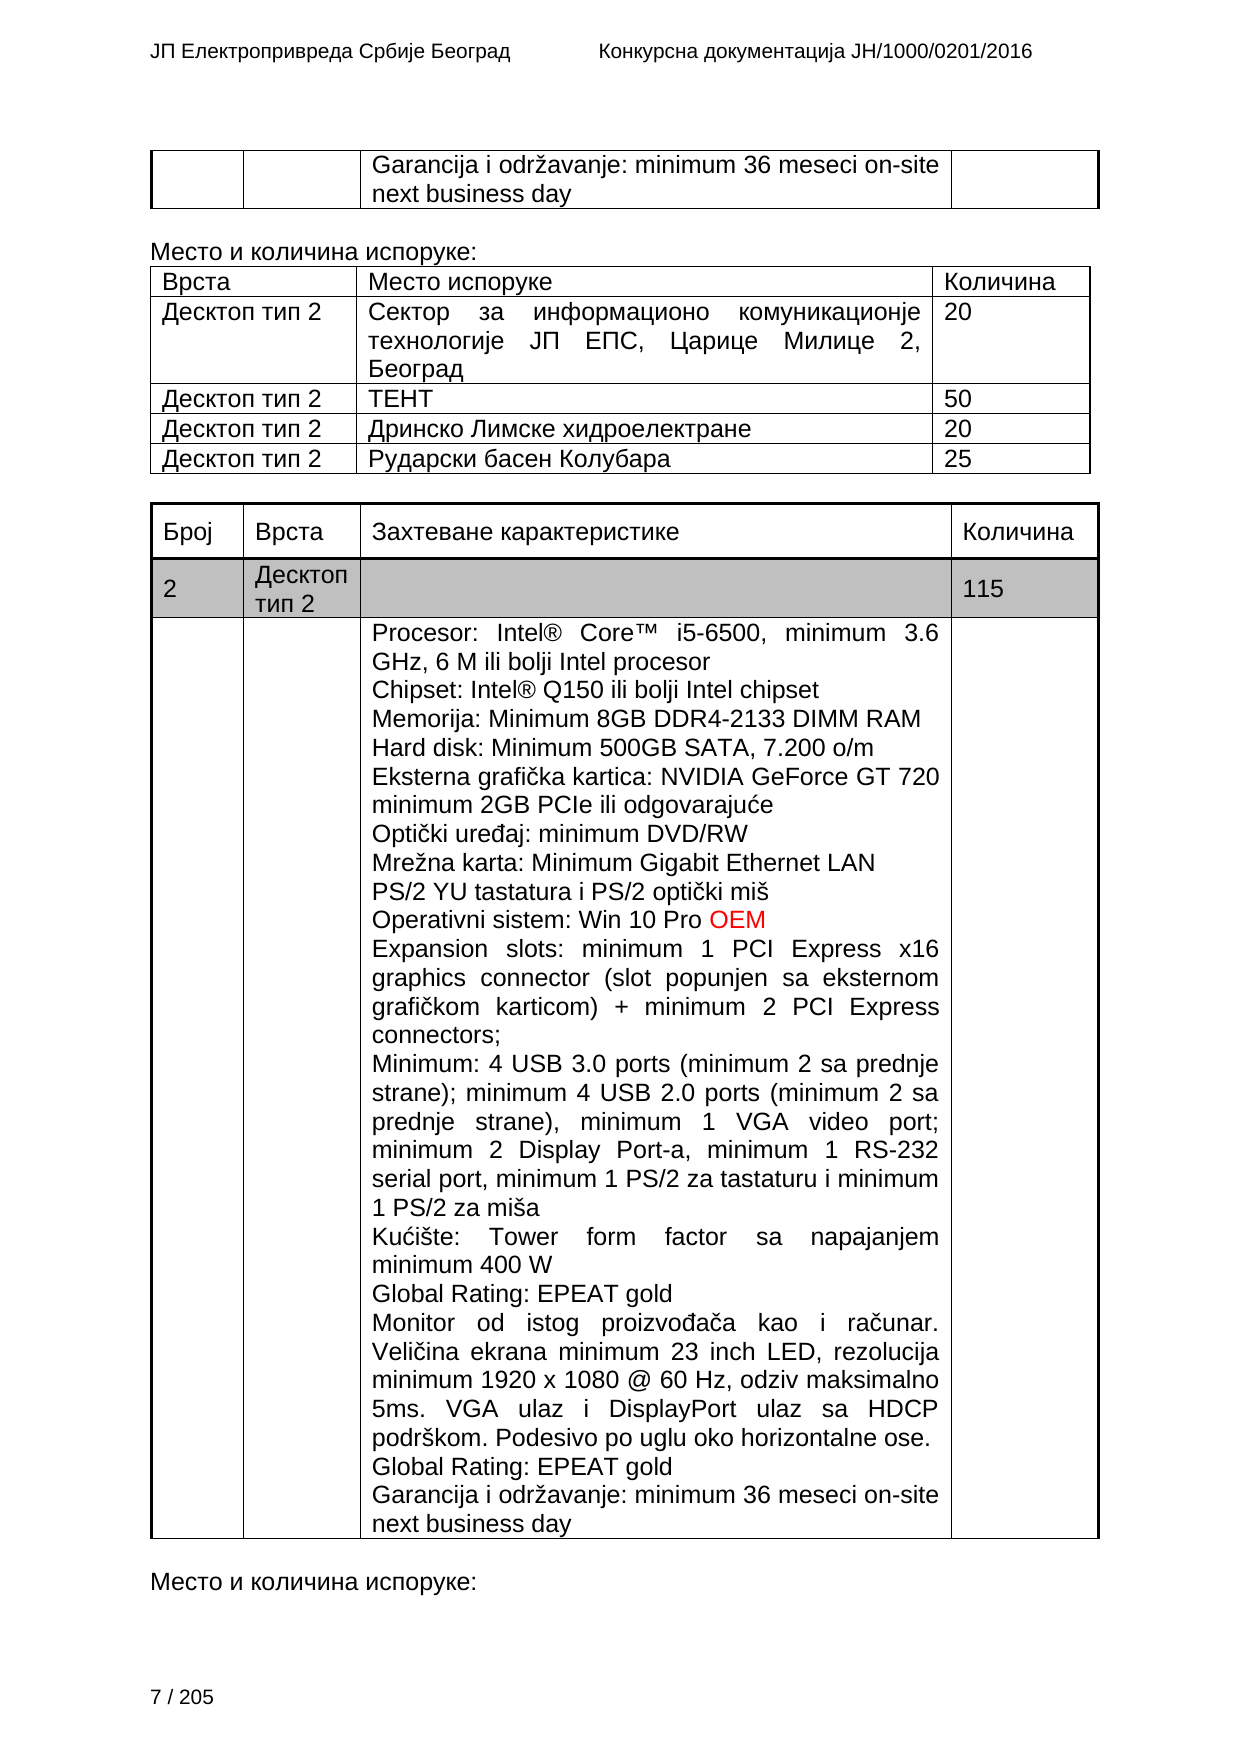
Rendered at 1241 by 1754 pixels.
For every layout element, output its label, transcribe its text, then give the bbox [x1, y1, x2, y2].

table_cell 115 [952, 560, 1097, 617]
text Место и количина испоруке: [150, 237, 1090, 266]
table_header Количина [952, 505, 1097, 557]
table_cell 50 [933, 384, 1089, 413]
table_cell Десктоп тип 2 [151, 414, 356, 443]
table_cell [952, 618, 1097, 1538]
table_cell 20 [933, 414, 1089, 443]
table_header Количина [933, 267, 1089, 296]
table_cell [153, 151, 243, 208]
table_cell Procesor: Intel® Core™ i5-6500, minimum 3.6 GHz, 6 M ili bolji Intel procesor Chipset: Intel® Q150 ili bolji Intel chipset Memorija: Minimum 8GB DDR4-2133 DIMM RAM Hard disk: Minimum 500GB SATA, 7.200 o/m Eksterna grafička kartica: NVIDIA GeForce GT 720 minimum 2GB PCIe ili odgovarajuće Optički uređaj: minimum DVD/RW Mrežna karta: Minimum Gigabit Ethernet LAN PS/2 YU tastatura i PS/2 optički miš Operativni sistem: Win 10 Pro ОЕМ Expansion slots: minimum 1 PCI Express x16 graphics connector (slot popunjen sa eksternom grafičkom karticom) + minimum 2 PCI Express connectors; Minimum: 4 USB 3.0 ports (minimum 2 sa prednje strane); minimum 4 USB 2.0 ports (minimum 2 sa prednje strane), minimum 1 VGA video port; minimum 2 Display Port-a, minimum 1 RS-232 serial port, minimum 1 PS/2 za tastaturu i minimum 1 PS/2 za miša Kućište: Tower form factor sa napajanjem minimum 400 W Global Rating: EPEAT gold Monitor od istog proizvođača kao i računar. Veličina ekrana minimum 23 inch LED, rezolucija minimum 1920 x 1080 @ 60 Hz, odziv maksimalno 5ms. VGA ulaz i DisplayPort ulaz sa HDCP podrškom. Podesivo po uglu oko horizontalne ose. Global Rating: EPEAT gold Garancija i održavanje: minimum 36 meseci on-site next business day [361, 618, 951, 1538]
table_cell 25 [933, 444, 1089, 472]
table_cell [244, 618, 360, 1538]
table_cell Десктоп тип 2 [244, 560, 360, 617]
table_cell Десктоп тип 2 [151, 444, 356, 472]
table_cell Дринско Лимске хидроелектране [357, 414, 932, 443]
table_header Врста [151, 267, 356, 296]
table_header Место испоруке [357, 267, 932, 296]
table_header Захтеване карактеристике [361, 505, 951, 557]
table_header Број [153, 505, 243, 557]
table_header Врста [244, 505, 360, 557]
table_cell 2 [153, 560, 243, 617]
table_cell [952, 151, 1097, 208]
table_cell Десктоп тип 2 [151, 297, 356, 383]
table_cell [361, 560, 951, 617]
table_cell [244, 151, 360, 208]
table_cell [361, 151, 951, 208]
table_cell Сектор за информационо комуникационје технологије ЈП ЕПС, Царице Милице 2, Београд [357, 297, 932, 383]
text Место и количина испоруке: [150, 1567, 1090, 1596]
table_cell ТЕНТ [357, 384, 932, 413]
table_cell 20 [933, 297, 1089, 383]
table_cell Рударски басен Колубара [357, 444, 932, 472]
table_cell [153, 618, 243, 1538]
table_cell Десктоп тип 2 [151, 384, 356, 413]
